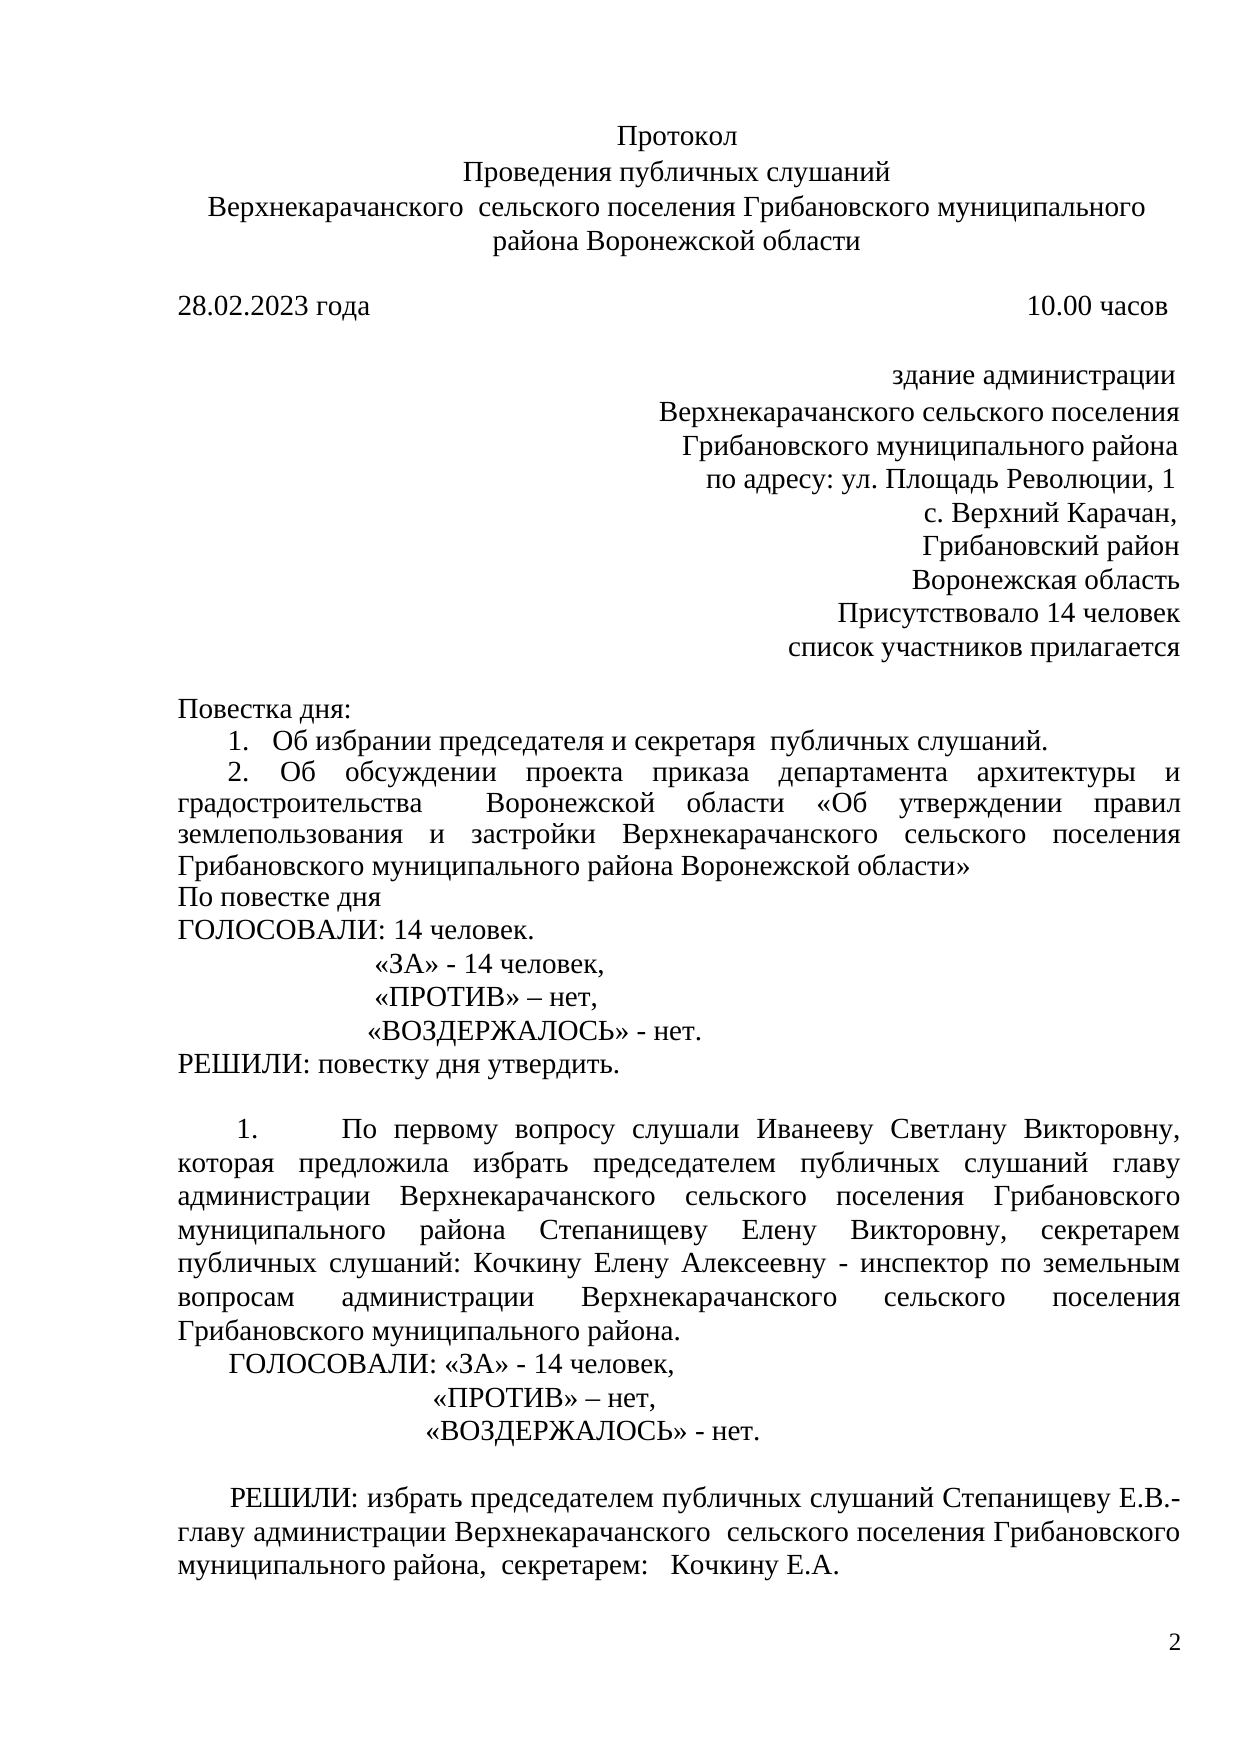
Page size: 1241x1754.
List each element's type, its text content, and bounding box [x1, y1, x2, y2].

list Об избрании председателя и секретаря публичных слушаний [227, 725, 1181, 756]
text РЕШИЛИ: избрать председателем публичных слушаний Степанищеву Е.В.- главу администрации Верхнекарачанского сельского поселения Грибановского муниципального района, секретарем: Кочкину Е.А. [177, 1480, 1181, 1581]
text ГОЛОСОВАЛИ: 14 человек. [177, 912, 713, 946]
text Присутствовало 14 человек [177, 595, 1180, 629]
text Протокол [177, 118, 1177, 152]
text «ВОЗДЕРЖАЛОСЬ» - нет [177, 1413, 1240, 1447]
text «ЗА» - 14 человек, [177, 946, 1240, 979]
text ГОЛОСОВАЛИ: «ЗА» - 14 человек, [177, 1346, 1181, 1380]
text с. Верхний Карачан, [177, 495, 1180, 528]
text «ПРОТИВ» – нет, [177, 979, 1240, 1013]
list По первому вопросу слушали Иванееву Светлану Викторовну, которая предложила избрать председателем публичных слушаний главу администрации Верхнекарачанского сельского поселения Грибановского муниципального района Степанищеву Елену Викторовну, секретарем публичных слушаний: Кочкину Елену Алексеевну - инспектор по земельным вопросам администрации Верхнекарачанского сельского поселения Грибановского муниципального района. [177, 1111, 1181, 1346]
text «ПРОТИВ» – нет, [177, 1380, 1240, 1413]
text Верхнекарачанского сельского поселения Грибановского муниципального района Воронежской области [177, 189, 1176, 256]
text Проведения публичных слушаний [177, 154, 1176, 187]
text Верхнекарачанского сельского поселения [177, 394, 1180, 428]
text Грибановский район [177, 528, 1180, 562]
list Об обсуждении проекта приказа департамента архитектуры и градостроительства Воронежской области «Об утверждении правил землепользования и застройки Верхнекарачанского сельского поселения Грибановского муниципального района Воронежской области» [177, 756, 1181, 881]
text Грибановского муниципального района [177, 428, 1180, 461]
text по адресу: ул. Площадь Революции, 1 [177, 461, 1180, 495]
text Повестка дня: [177, 694, 1181, 725]
text «ВОЗДЕРЖАЛОСЬ» - нет [177, 1013, 1240, 1047]
text здание администрации [177, 345, 1181, 394]
text РЕШИЛИ: повестку дня утвердить. [177, 1047, 713, 1080]
text Воронежская область [177, 562, 1180, 595]
text список участников прилагается [177, 629, 1180, 662]
text 28.02.2023 года 1000 часов [177, 276, 1181, 325]
text По повестке дня [177, 881, 1181, 912]
